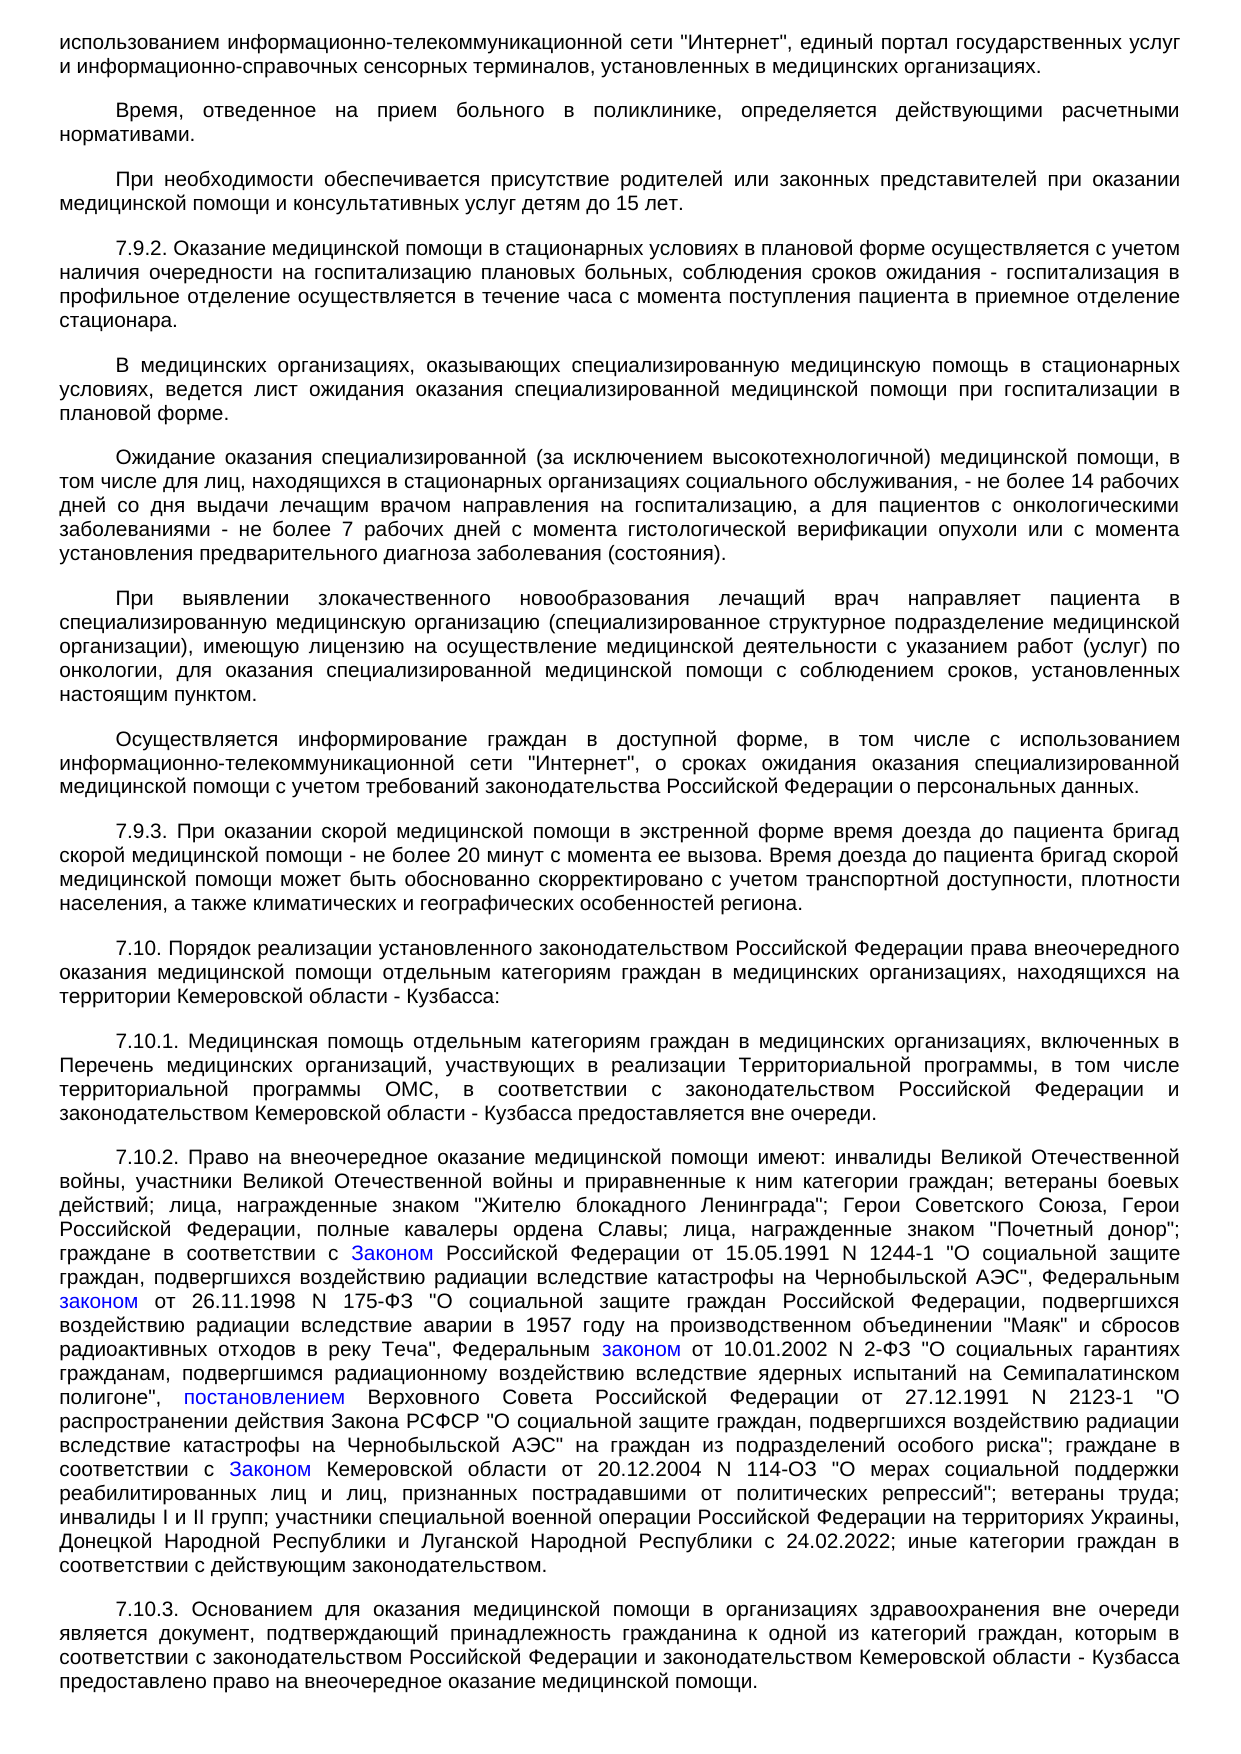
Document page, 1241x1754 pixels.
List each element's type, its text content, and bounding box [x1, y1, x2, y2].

text При необходимости обеспечивается присутствие родителей или законных представителей при оказании медицинской помощи и консультативных услуг детям до 15 лет. [59, 167, 1181, 215]
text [59, 29, 1181, 77]
text При выявлении злокачественного новообразования лечащий врач направляет пациента в специализированную медицинскую организацию (специализированное структурное подразделение медицинской организации), имеющую лицензию на осуществление медицинской деятельности с указанием работ (услуг) по онкологии, для оказания специализированной медицинской помощи с соблюдением сроков, установленных настоящим пунктом. [59, 586, 1181, 706]
text 7.10.3. Основанием для оказания медицинской помощи в организациях здравоохранения вне очереди является документ, подтверждающий принадлежность гражданина к одной из категорий граждан, которым в соответствии с законодательством Российской Федерации и законодательством Кемеровской области - Кузбасса предоставлено право на внеочередное оказание медицинской помощи. [59, 1597, 1181, 1693]
text 7.10.1. Медицинская помощь отдельным категориям граждан в медицинских организациях, включенных в Перечень медицинских организаций, участвующих в реализации Территориальной программы, в том числе территориальной программы ОМС, в соответствии с законодательством Российской Федерации и законодательством Кемеровской области - Кузбасса предоставляется вне очереди. [59, 1028, 1181, 1124]
text Ожидание оказания специализированной (за исключением высокотехнологичной) медицинской помощи, в том числе для лиц, находящихся в стационарных организациях социального обслуживания, - не более 14 рабочих дней со дня выдачи лечащим врачом направления на госпитализацию, а для пациентов с онкологическими заболеваниями - не более 7 рабочих дней с момента гистологической верификации опухоли или с момента установления предварительного диагноза заболевания (состояния). [59, 445, 1181, 565]
text Осуществляется информирование граждан в доступной форме, в том числе с использованием информационно-телекоммуникационной сети "Интернет", о сроках ожидания оказания специализированной медицинской помощи с учетом требований законодательства Российской Федерации о персональных данных. [59, 726, 1181, 798]
text 7.10.2. Право на внеочередное оказание медицинской помощи имеют: инвалиды Великой Отечественной войны, участники Великой Отечественной войны и приравненные к ним категории граждан; ветераны боевых действий; лица, награжденные знаком "Жителю блокадного Ленинграда"; Герои Советского Союза, Герои Российской Федерации, полные кавалеры ордена Славы; лица, награжденные знаком "Почетный донор"; граждане в соответствии с Законом Российской Федерации от 15.05.1991 N 1244-1 "О социальной защите граждан, подвергшихся воздействию радиации вследствие катастрофы на Чернобыльской АЭС", Федеральным законом от 26.11.1998 N 175-ФЗ "О социальной защите граждан Российской Федерации, подвергшихся воздействию радиации вследствие аварии в 1957 году на производственном объединении "Маяк" и сбросов радиоактивных отходов в реку Теча", Федеральным законом от 10.01.2002 N 2-ФЗ "О социальных гарантиях гражданам, подвергшимся радиационному воздействию вследствие ядерных испытаний на Семипалатинском полигоне", постановлением Верховного Совета Российской Федерации от 27.12.1991 N 2123-1 "О распространении действия Закона РСФСР "О социальной защите граждан, подвергшихся воздействию радиации вследствие катастрофы на Чернобыльской АЭС" на граждан из подразделений особого риска"; граждане в соответствии с Законом Кемеровской области от 20.12.2004 N 114-ОЗ "О мерах социальной поддержки реабилитированных лиц и лиц, признанных пострадавшими от политических репрессий"; ветераны труда; инвалиды I и II групп; участники специальной военной операции Российской Федерации на территориях Украины, Донецкой Народной Республики и Луганской Народной Республики с 24.02.2022; иные категории граждан в соответствии с действующим законодательством. [59, 1145, 1181, 1576]
text В медицинских организациях, оказывающих специализированную медицинскую помощь в стационарных условиях, ведется лист ожидания оказания специализированной медицинской помощи при госпитализации в плановой форме. [59, 352, 1181, 424]
text 7.10. Порядок реализации установленного законодательством Российской Федерации права внеочередного оказания медицинской помощи отдельным категориям граждан в медицинских организациях, находящихся на территории Кемеровской области - Кузбасса: [59, 936, 1181, 1008]
text Время, отведенное на прием больного в поликлинике, определяется действующими расчетными нормативами. [59, 98, 1181, 146]
text 7.9.3. При оказании скорой медицинской помощи в экстренной форме время доезда до пациента бригад скорой медицинской помощи - не более 20 минут с момента ее вызова. Время доезда до пациента бригад скорой медицинской помощи может быть обоснованно скорректировано с учетом транспортной доступности, плотности населения, а также климатических и географических особенностей региона. [59, 819, 1181, 915]
text 7.9.2. Оказание медицинской помощи в стационарных условиях в плановой форме осуществляется с учетом наличия очередности на госпитализацию плановых больных, соблюдения сроков ожидания - госпитализация в профильное отделение осуществляется в течение часа с момента поступления пациента в приемное отделение стационара. [59, 236, 1181, 332]
